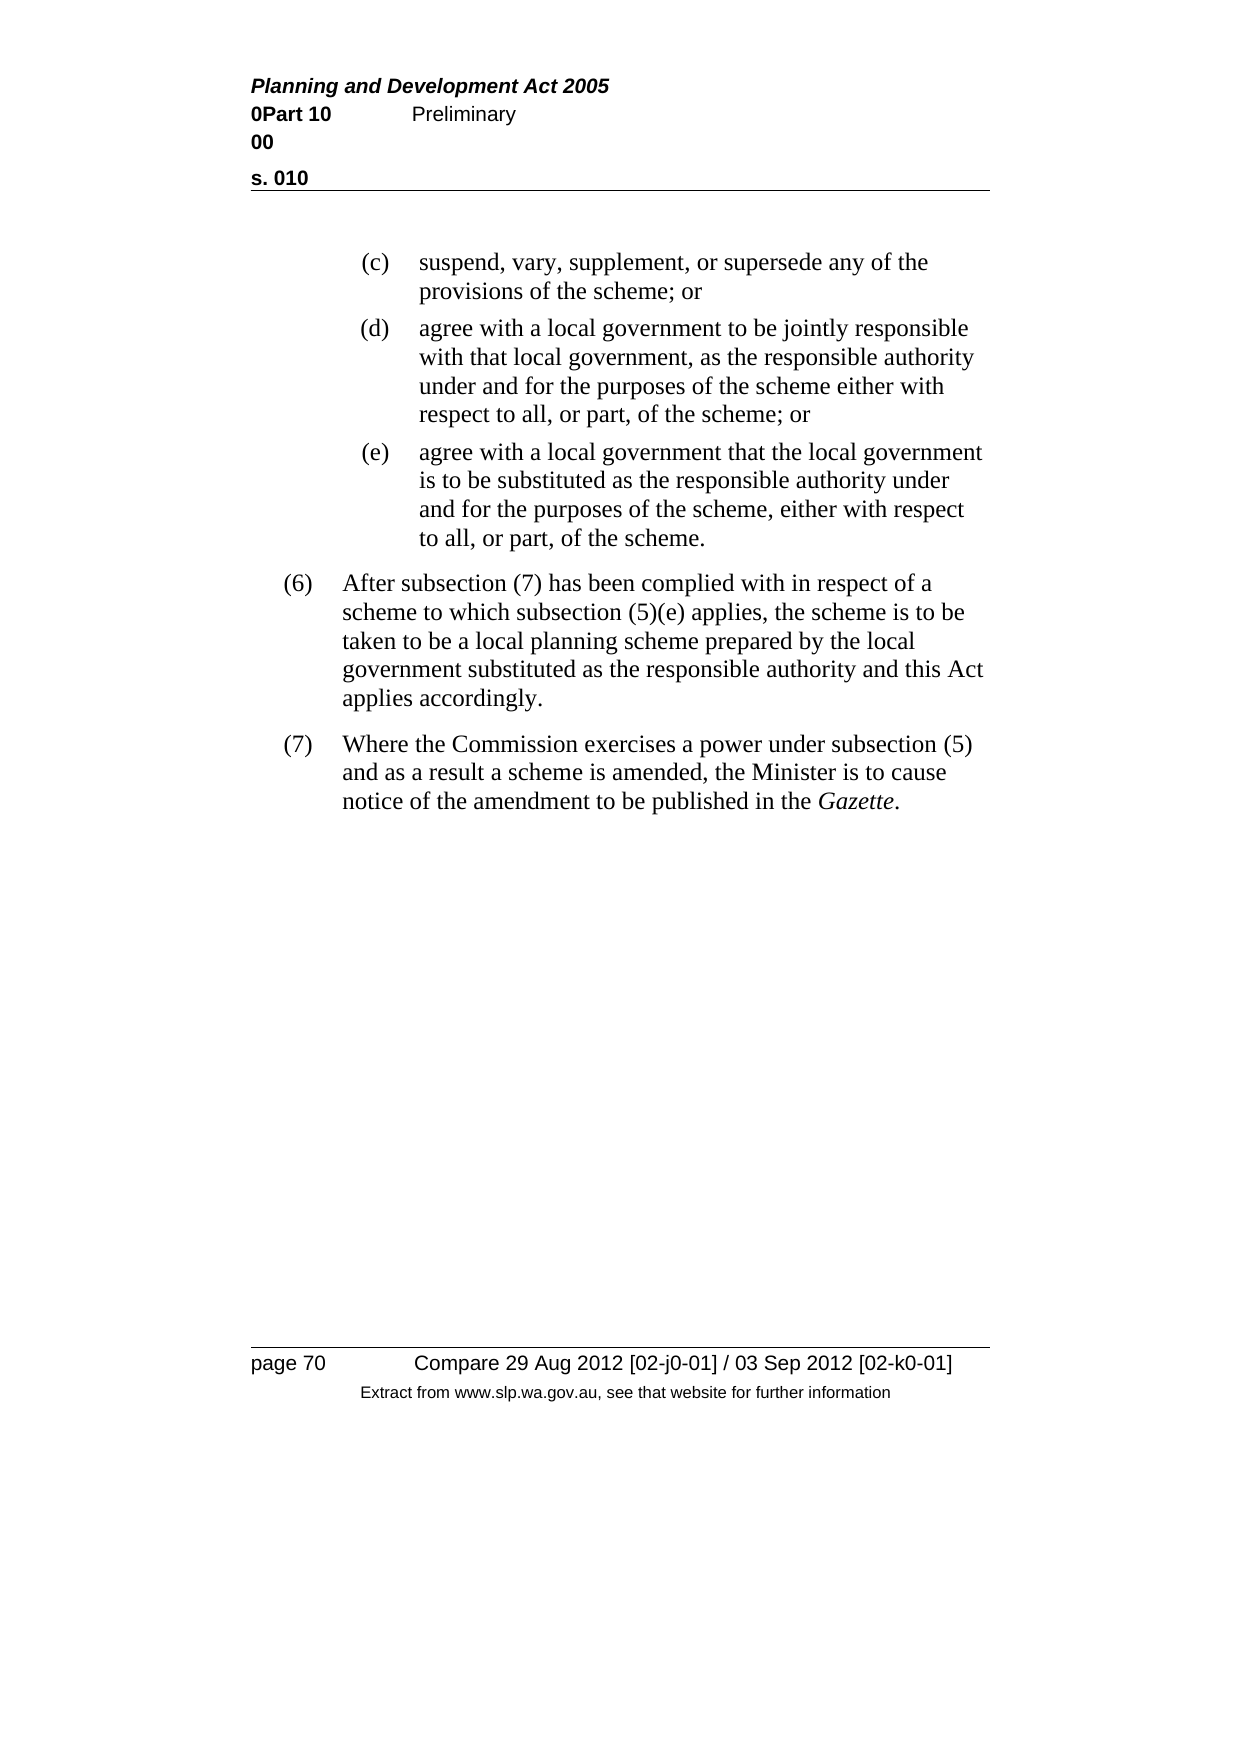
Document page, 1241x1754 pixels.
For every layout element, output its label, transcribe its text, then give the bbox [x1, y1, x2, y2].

text (6) After subsection (7) has been complied with in respect of a scheme to which subsection (5)(e) applies, the scheme is to be taken to be a local planning scheme prepared by the local government substituted as the responsible authority and this Act applies accordingly. [251, 568, 990, 712]
text (d) agree with a local government to be jointly responsible with that local government, as the responsible authority under and for the purposes of the scheme either with respect to all, or part, of the scheme; or [251, 313, 990, 428]
text (7) Where the Commission exercises a power under subsection (5) and as a result a scheme is amended, the Minister is to cause notice of the amendment to be published in the Gazette. [251, 729, 990, 815]
text (e) agree with a local government that the local government is to be substituted as the responsible authority under and for the purposes of the scheme, either with respect to all, or part, of the scheme. [251, 437, 990, 552]
text (c) suspend, vary, supplement, or supersede any of the provisions of the scheme; or [251, 247, 990, 305]
